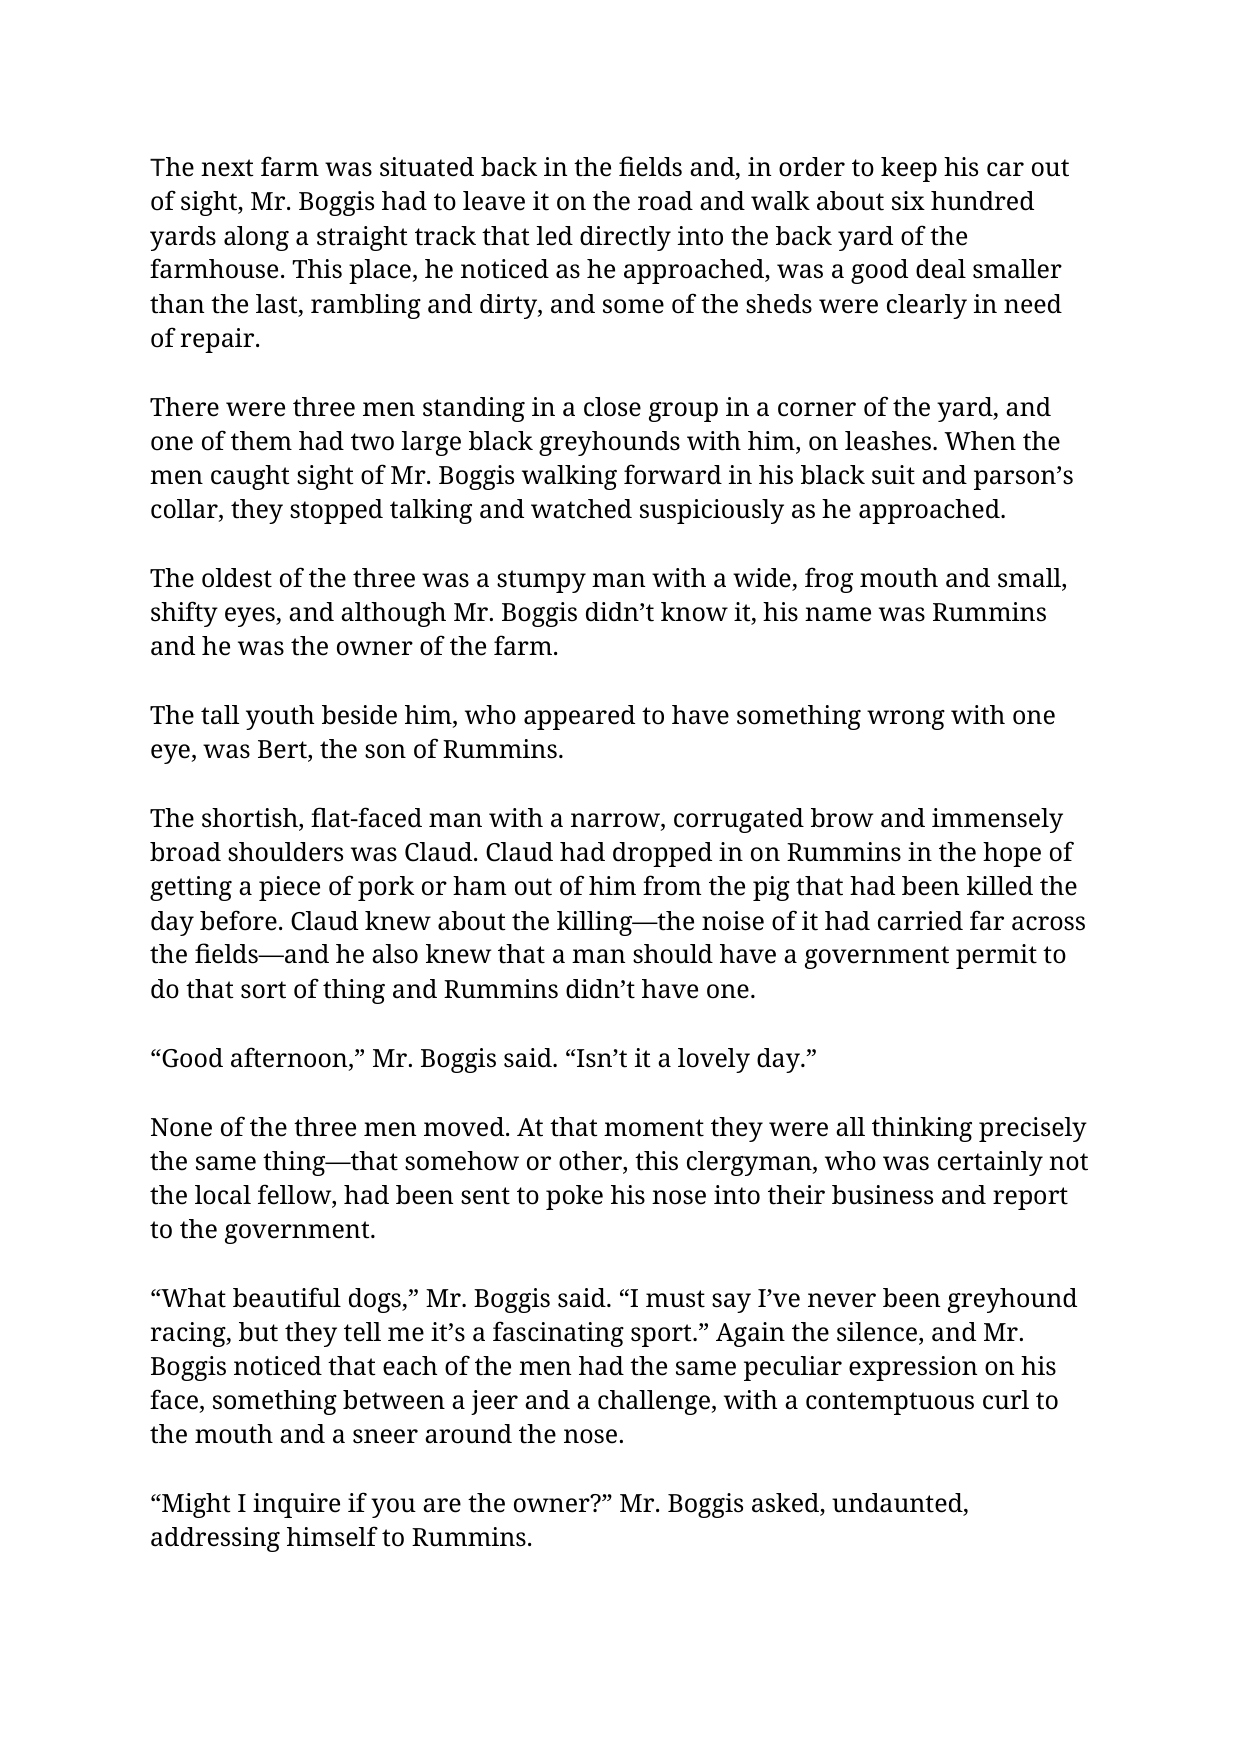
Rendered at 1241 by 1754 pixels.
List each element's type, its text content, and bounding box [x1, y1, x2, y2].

text The shortish, flat-faced man with a narrow, corrugated brow and immensely broad shoulders was Claud. Claud had dropped in on Rummins in the hope of getting a piece of pork or ham out of him from the pig that had been killed the day before. Claud knew about the killing—the noise of it had carried far across the fields—and he also knew that a man should have a government permit to do that sort of thing and Rummins didn’t have one. [150, 801, 1090, 1005]
text “What beautiful dogs,” Mr. Boggis said. “I must say I’ve never been greyhound racing, but they tell me it’s a fascinating sport.” Again the silence, and Mr. Boggis noticed that each of the men had the same peculiar expression on his face, something between a jeer and a challenge, with a contemptuous curl to the mouth and a sneer around the nose. [150, 1281, 1090, 1451]
text “Good afternoon,” Mr. Boggis said. “Isn’t it a lovely day.” [150, 1040, 1090, 1074]
text The tall youth beside him, who appeared to have something wrong with one eye, was Bert, the son of Rummins. [150, 698, 1090, 766]
text There were three men standing in a close group in a corner of the yard, and one of them had two large black greyhounds with him, on leashes. When the men caught sight of Mr. Boggis walking forward in his black suit and parson’s collar, they stopped talking and watched suspiciously as he approached. [150, 389, 1090, 526]
text None of the three men moved. At that moment they were all thinking precisely the same thing—that somehow or other, this clergyman, who was certainly not the local fellow, had been sent to poke his nose into their business and report to the government. [150, 1109, 1090, 1246]
text “Might I inquire if you are the owner?” Mr. Boggis asked, undaunted, addressing himself to Rummins. [150, 1486, 1090, 1554]
text The oldest of the three was a stumpy man with a wide, frog mouth and small, shifty eyes, and although Mr. Boggis didn’t know it, his name was Rummins and he was the owner of the farm. [150, 561, 1090, 663]
text The next farm was situated back in the fields and, in order to keep his car out of sight, Mr. Boggis had to leave it on the road and walk about six hundred yards along a straight track that led directly into the back yard of the farmhouse. This place, he noticed as he approached, was a good deal smaller than the last, rambling and dirty, and some of the sheds were clearly in need of repair. [150, 150, 1090, 354]
